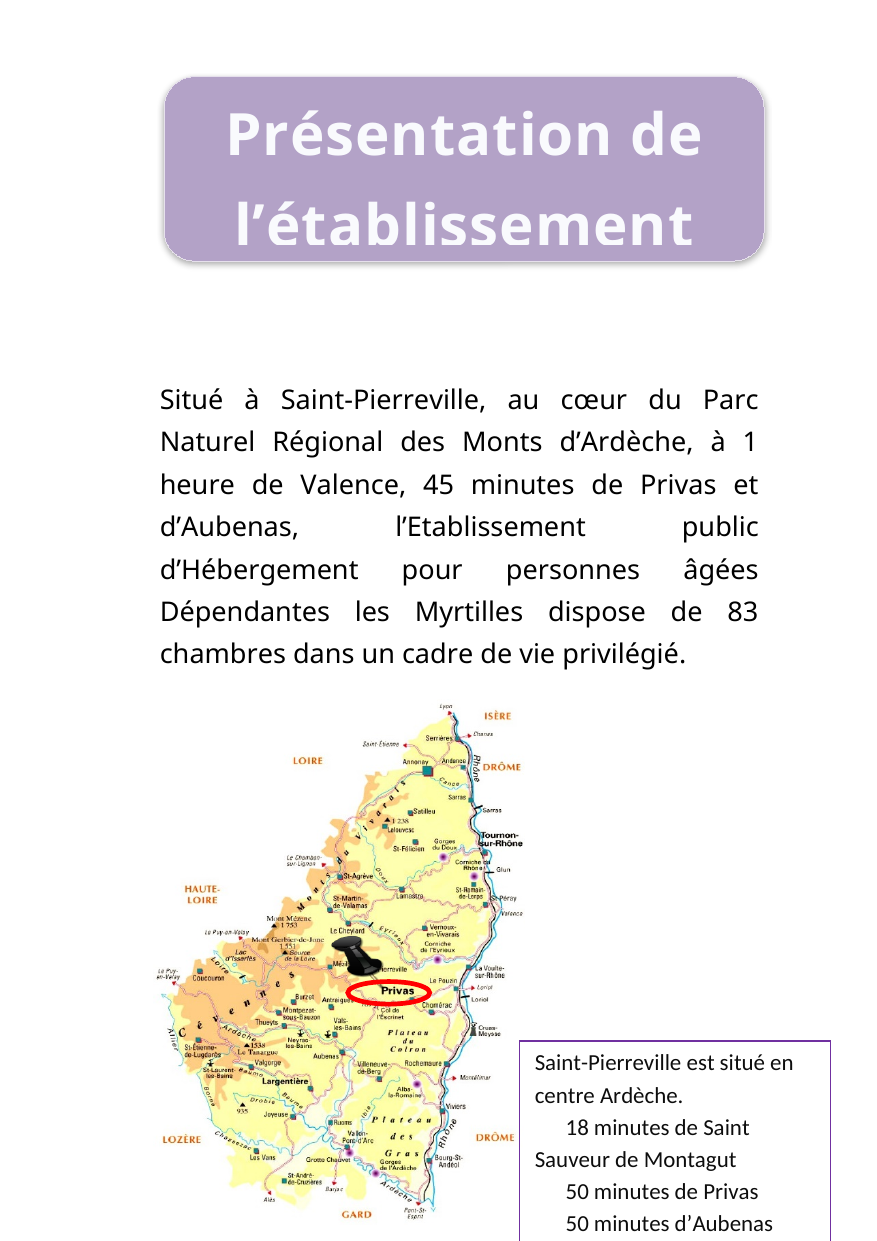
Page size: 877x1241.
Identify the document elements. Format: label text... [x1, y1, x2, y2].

text Situé à Saint-Pierreville, au cœur du Parc Naturel Régional des Monts d’Ardèche, à 1 heure de Valence, 45 minutes de Privas et d’Aubenas, l’Etablissement public d’Hébergement pour personnes âgées Dépendantes les Myrtilles dispose de 83 chambres dans un cadre de vie privilégié. [159, 381, 759, 672]
picture [153, 699, 525, 1225]
picture [520, 1042, 525, 1225]
